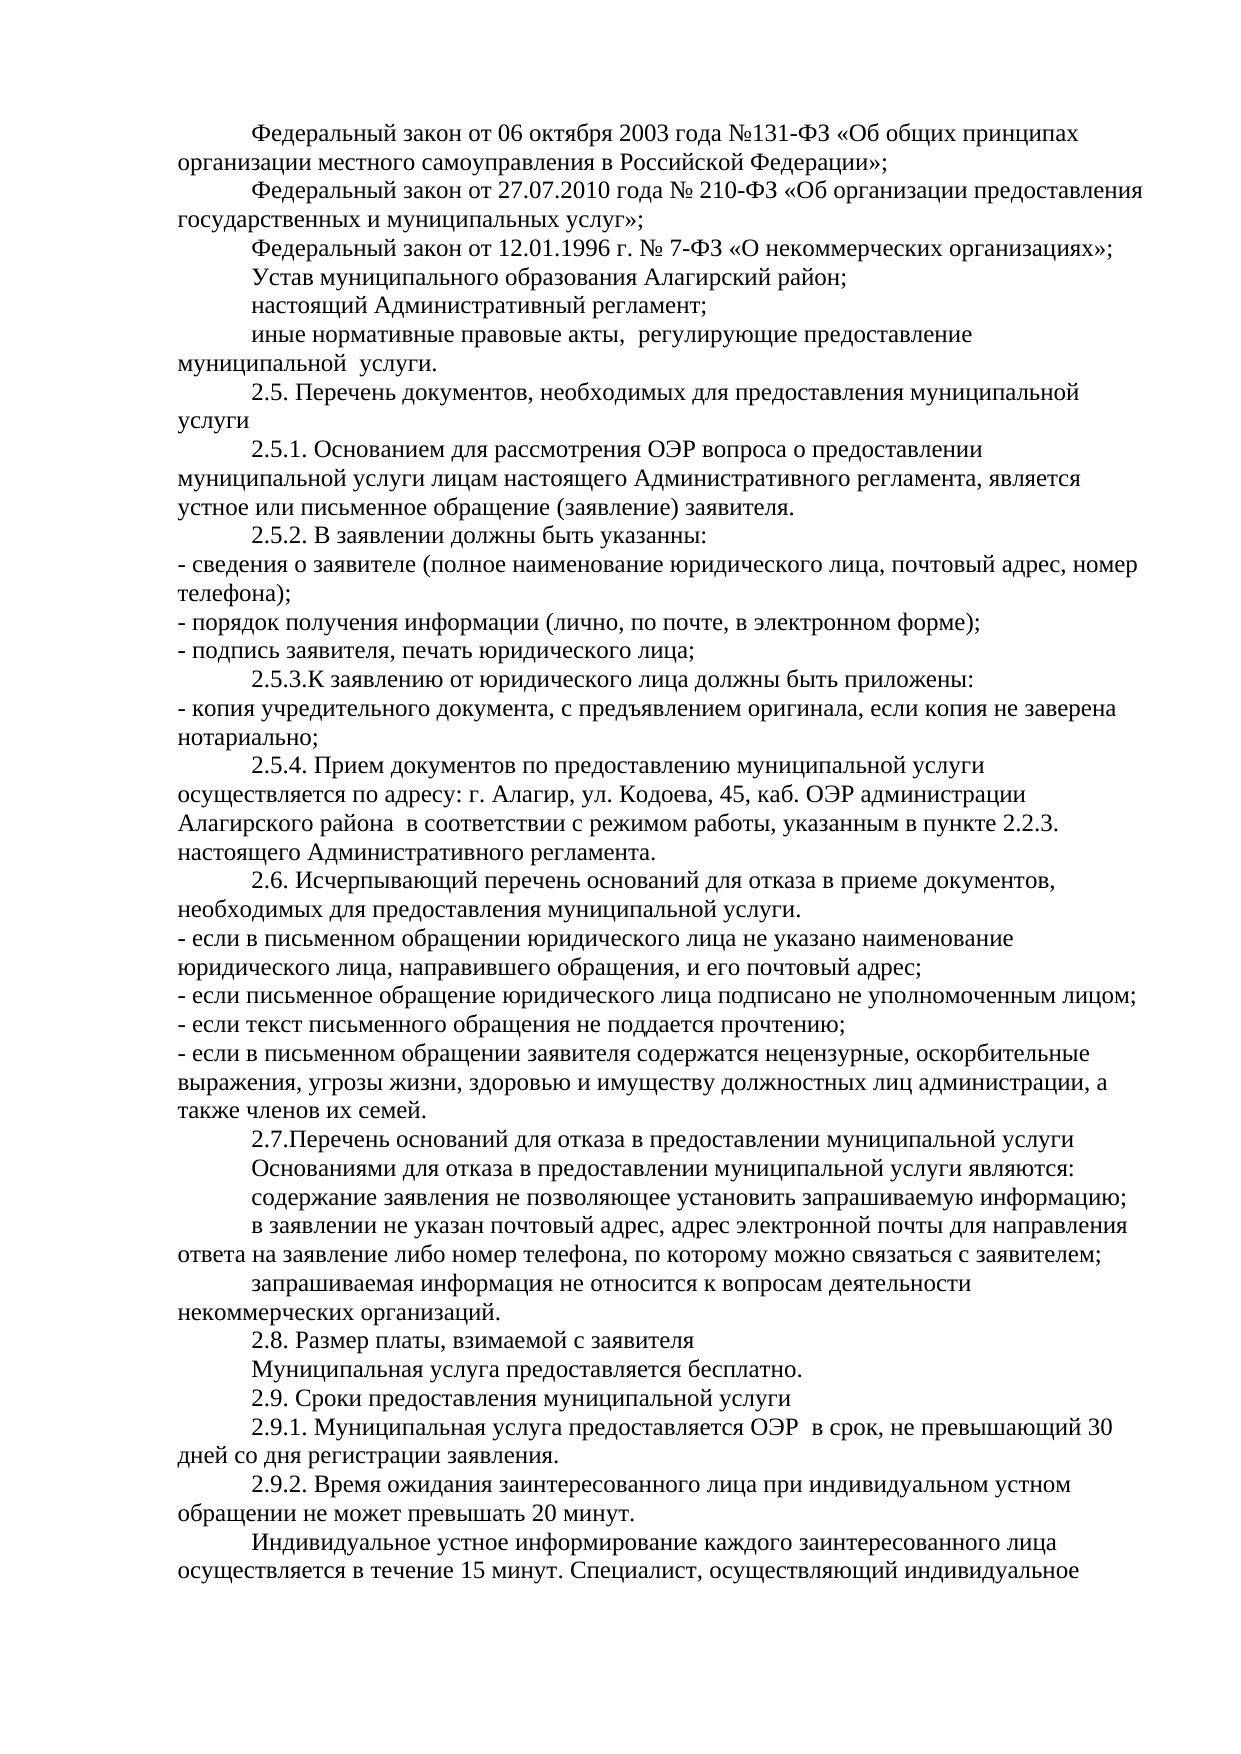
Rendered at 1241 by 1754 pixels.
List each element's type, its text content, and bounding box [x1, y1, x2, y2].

text 2.5. Перечень документов, необходимых для предоставления муниципальной услуги [177, 377, 1152, 434]
text - если письменное обращение юридического лица подписано не уполномоченным лицом; [177, 981, 1152, 1009]
text в заявлении не указан почтовый адрес, адрес электронной почты для направления ответа на заявление либо номер телефона, по которому можно связаться с заявителем; [177, 1211, 1152, 1268]
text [177, 1527, 1152, 1584]
text 2.6. Исчерпывающий перечень оснований для отказа в приеме документов, необходимых для предоставления муниципальной услуги. [177, 866, 1152, 923]
text Устав муниципального образования Алагирский район; [177, 262, 1152, 291]
text Федеральный закон от 27.07.2010 года № 210-ФЗ «Об организации предоставления государственных и муниципальных услуг»; [177, 176, 1152, 233]
text 2.5.1. Основанием для рассмотрения ОЭР вопроса о предоставлении муниципальной услуги лицам настоящего Административного регламента, является устное или письменное обращение (заявление) заявителя. [177, 434, 1152, 521]
text 2.7.Перечень оснований для отказа в предоставлении муниципальной услуги [177, 1124, 1152, 1153]
text содержание заявления не позволяющее установить запрашиваемую информацию; [177, 1182, 1152, 1211]
text - подпись заявителя, печать юридического лица; [177, 636, 1152, 664]
text 2.8. Размер платы, взимаемой с заявителя [177, 1326, 1152, 1354]
text - если в письменном обращении юридического лица не указано наименование юридического лица, направившего обращения, и его почтовый адрес; [177, 923, 1152, 981]
text иные нормативные правовые акты, регулирующие предоставление муниципальной услуги. [177, 319, 1152, 377]
text Федеральный закон от 06 октября 2003 года №131-ФЗ «Об общих принципах организации местного самоуправления в Российской Федерации»; [177, 118, 1152, 176]
text Муниципальная услуга предоставляется бесплатно. [177, 1354, 1152, 1383]
text Основаниями для отказа в предоставлении муниципальной услуги являются: [177, 1153, 1152, 1182]
text 2.9.2. Время ожидания заинтересованного лица при индивидуальном устном обращении не может превышать 20 минут. [177, 1469, 1152, 1527]
text - копия учредительного документа, с предъявлением оригинала, если копия не заверена нотариально; [177, 693, 1152, 751]
text - порядок получения информации (лично, по почте, в электронном форме); [177, 607, 1152, 636]
text 2.5.4. Прием документов по предоставлению муниципальной услуги осуществляется по адресу: г. Алагир, ул. Кодоева, 45, каб. ОЭР администрации Алагирского района в соответствии с режимом работы, указанным в пункте 2.2.3. настоящего Административного регламента. [177, 751, 1152, 866]
text - сведения о заявителе (полное наименование юридического лица, почтовый адрес, номер телефона); [177, 549, 1152, 607]
text запрашиваемая информация не относится к вопросам деятельности некоммерческих организаций. [177, 1268, 1152, 1326]
text настоящий Административный регламент; [177, 291, 1152, 319]
text - если текст письменного обращения не поддается прочтению; [177, 1009, 1152, 1038]
text 2.5.3.К заявлению от юридического лица должны быть приложены: [177, 664, 1152, 693]
text 2.5.2. В заявлении должны быть указанны: [177, 521, 1152, 549]
text 2.9.1. Муниципальная услуга предоставляется ОЭР в срок, не превышающий 30 дней со дня регистрации заявления. [177, 1412, 1152, 1469]
text - если в письменном обращении заявителя содержатся нецензурные, оскорбительные выражения, угрозы жизни, здоровью и имуществу должностных лиц администрации, а также членов их семей. [177, 1038, 1152, 1124]
text Федеральный закон от 12.01.1996 г. № 7-ФЗ «О некоммерческих организациях»; [177, 233, 1152, 262]
text 2.9. Сроки предоставления муниципальной услуги [177, 1383, 1152, 1412]
